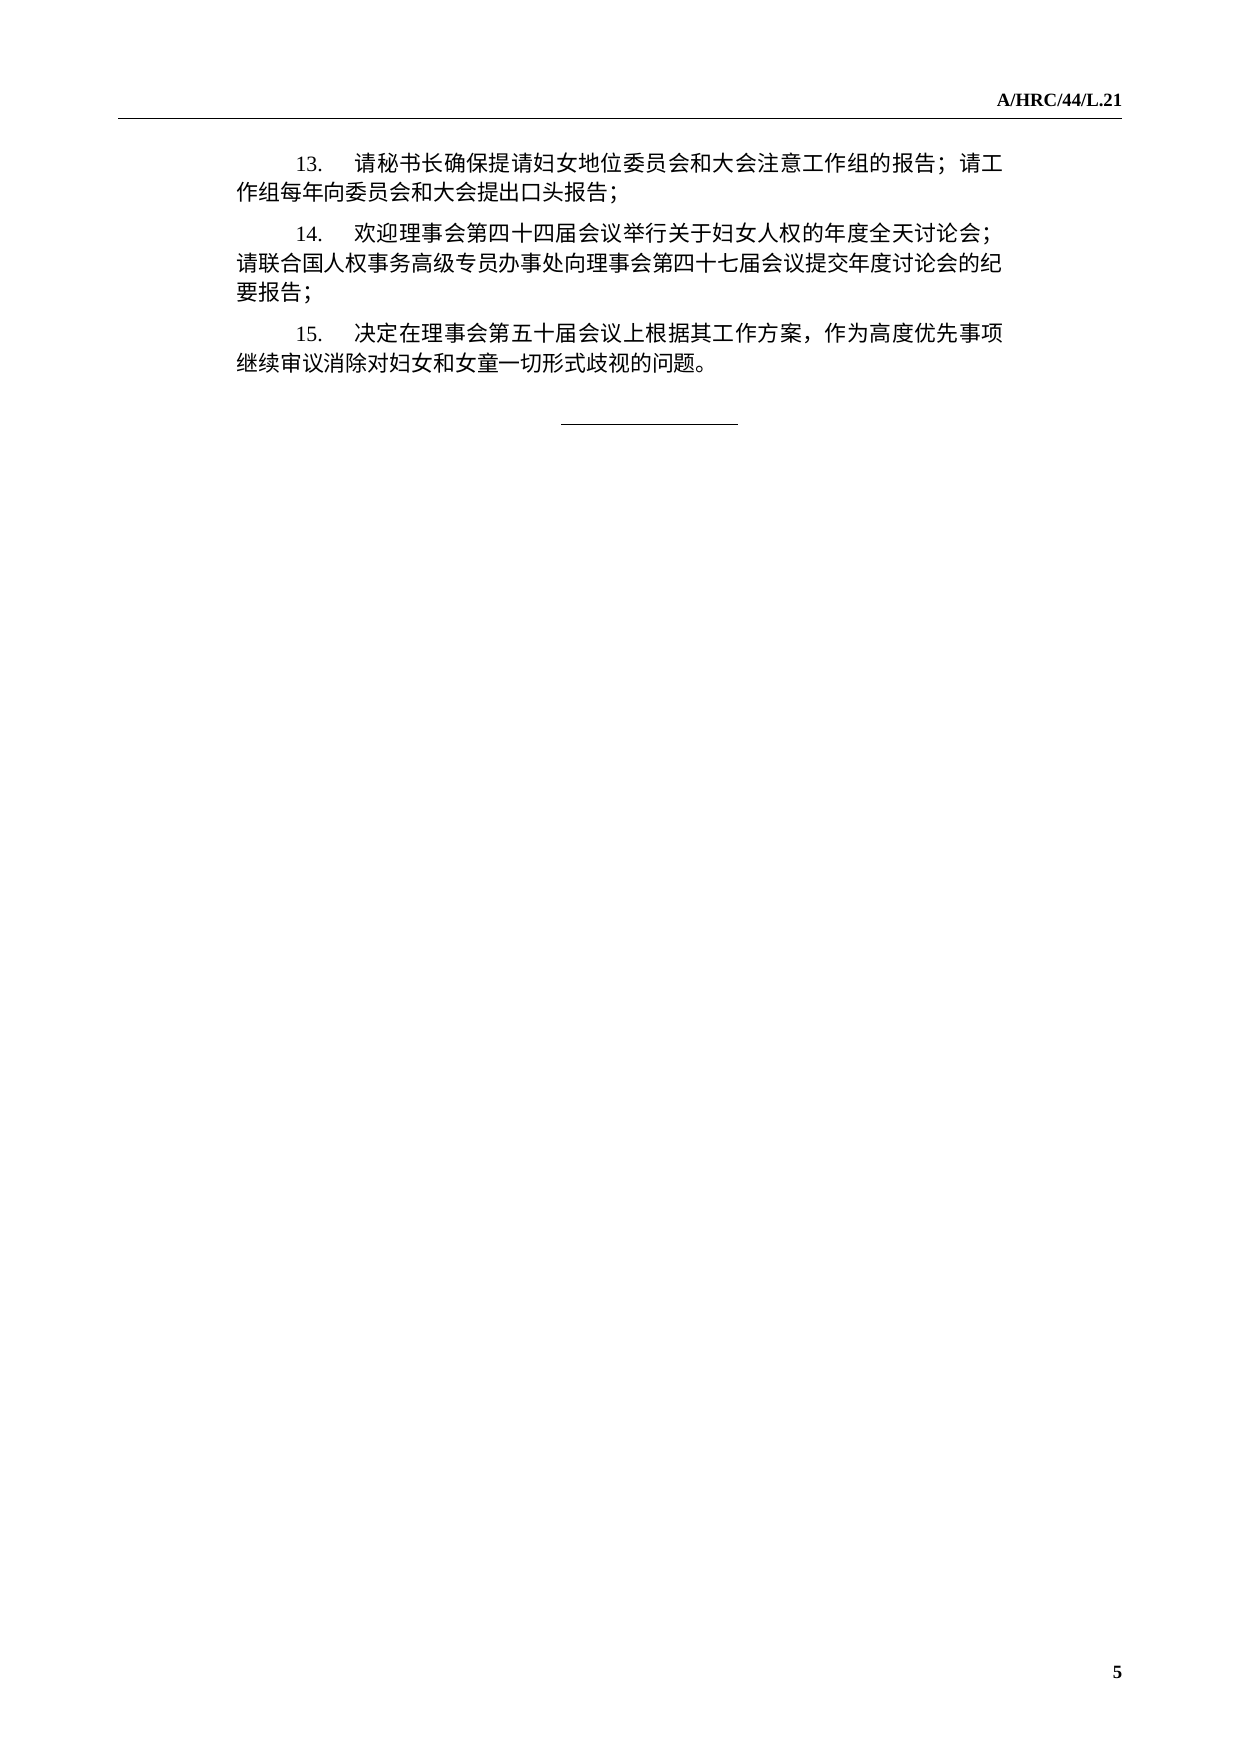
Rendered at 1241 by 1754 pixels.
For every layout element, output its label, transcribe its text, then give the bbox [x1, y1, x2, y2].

text 14. 欢迎理事会第四十四届会议举行关于妇女人权的年度全天讨论会； 请联合国人权事务高级专员办事处向理事会第四十七届会议提交年度讨论会的纪要报告； [236, 218, 1004, 306]
text 15. 决定在理事会第五十届会议上根据其工作方案，作为高度优先事项继续审议消除对妇女和女童一切形式歧视的问题。 [236, 318, 1004, 377]
text 13. 请秘书长确保提请妇女地位委员会和大会注意工作组的报告；请工作组每年向委员会和大会提出口头报告； [236, 148, 1004, 206]
